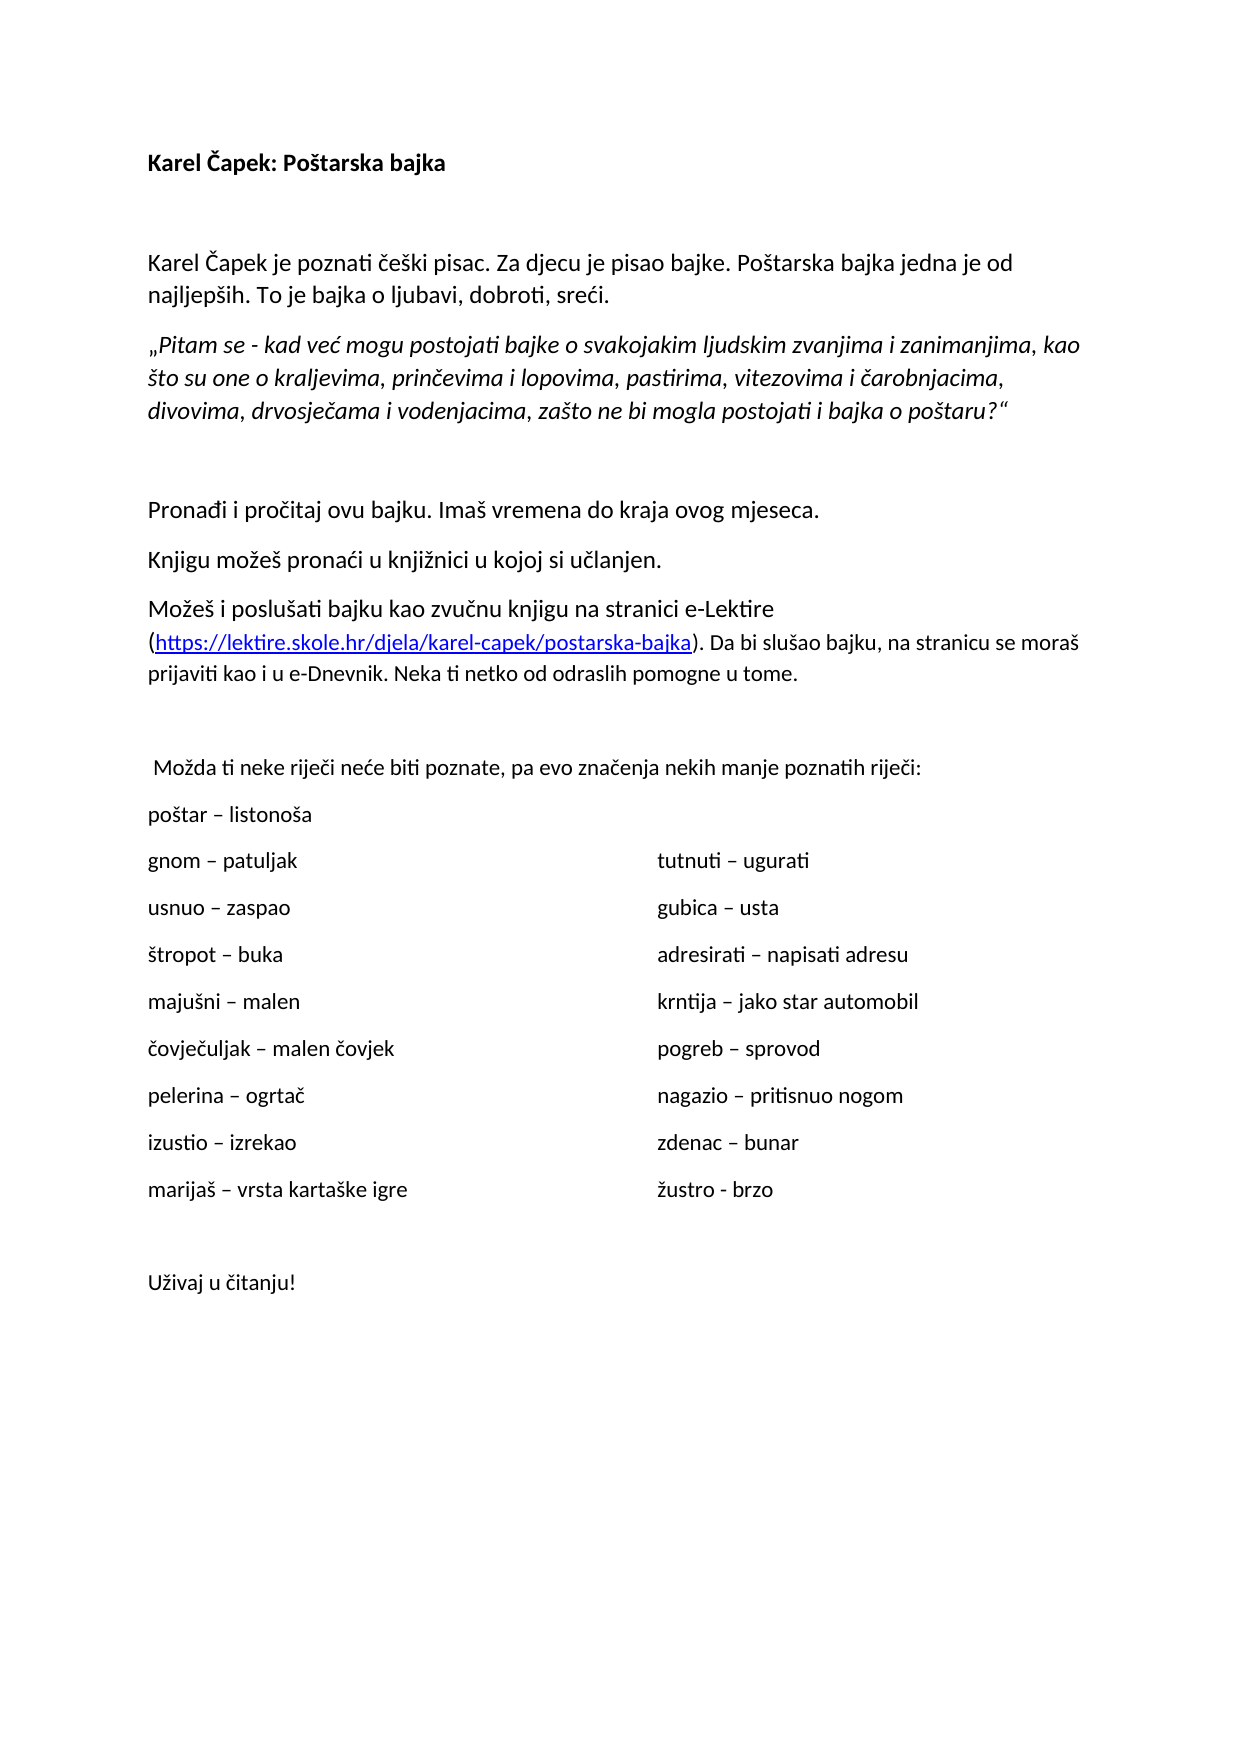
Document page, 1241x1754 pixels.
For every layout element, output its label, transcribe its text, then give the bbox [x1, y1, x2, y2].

text pelerina – ogrtač [148, 1081, 583, 1109]
text gnom – patuljak [148, 847, 583, 874]
text „Pitam se - kad već mogu postojati bajke o svakojakim ljudskim zvanjima i zanimanjima, kao što su one o kraljevima, prinčevima i lopovima, pastirima, vitezovima i čarobnjacima, divovima, drvosječama i vodenjacima, zašto ne bi mogla postojati i bajka o poštaru?“ [148, 329, 1093, 426]
text marijaš – vrsta kartaške igre [148, 1175, 583, 1203]
text tutnuti – ugurati [657, 847, 1093, 874]
text žustro - brzo [657, 1175, 1093, 1203]
text krntija – jako star automobil [657, 987, 1093, 1015]
text nagazio – pritisnuo nogom [657, 1081, 1093, 1109]
text majušni – malen [148, 987, 583, 1015]
text poštar – listonoša [148, 800, 583, 828]
text štropot – buka [148, 940, 583, 968]
text Pronađi i pročitaj ovu bajku. Imaš vremena do kraja ovog mjeseca. [148, 494, 1093, 525]
text Karel Čapek: Poštarska bajka [148, 148, 1093, 178]
text Knjigu možeš pronaći u knjižnici u kojoj si učlanjen. [148, 544, 1093, 574]
text Karel Čapek je poznati češki pisac. Za djecu je pisao bajke. Poštarska bajka jedna je od najljepših. To je bajka o ljubavi, dobroti, sreći. [148, 247, 1093, 310]
text izustio – izrekao [148, 1128, 583, 1156]
text pogreb – sprovod [657, 1034, 1093, 1062]
text gubica – usta [657, 893, 1093, 921]
text adresirati – napisati adresu [657, 940, 1093, 968]
text Možda ti neke riječi neće biti poznate, pa evo značenja nekih manje poznatih riječi: [148, 753, 1093, 781]
text usnuo – zaspao [148, 893, 583, 921]
text zdenac – bunar [657, 1128, 1093, 1156]
text čovječuljak – malen čovjek [148, 1034, 583, 1062]
text Uživaj u čitanju! [148, 1268, 1093, 1296]
text Možeš i poslušati bajku kao zvučnu knjigu na stranici e-Lektire (https://lektire.skole.hr/djela/karel-capek/postarska-bajka). Da bi slušao bajku, na stranicu se moraš prijaviti kao i u e-Dnevnik. Neka ti netko od odraslih pomogne u tome. [148, 593, 1093, 687]
